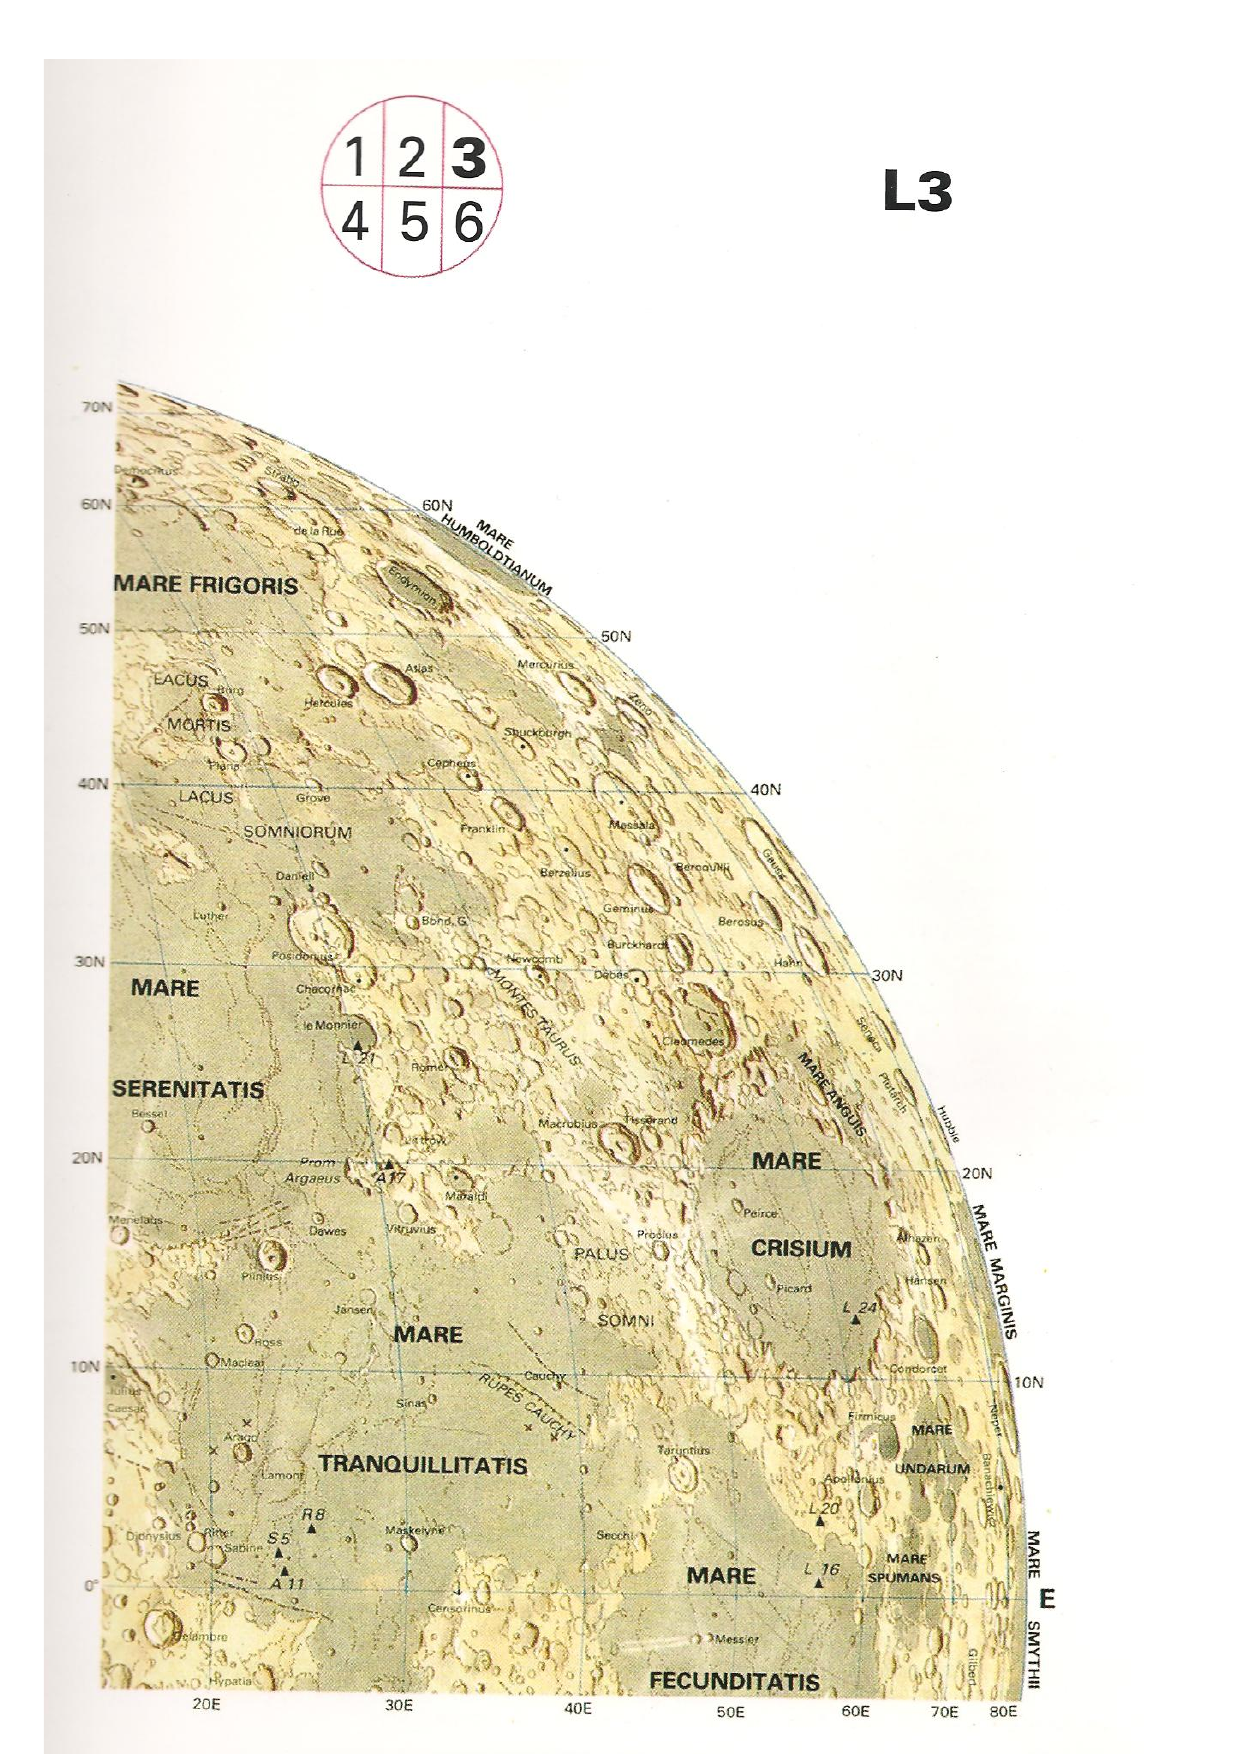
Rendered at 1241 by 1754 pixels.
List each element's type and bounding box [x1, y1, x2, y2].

picture [43, 59, 1144, 1754]
